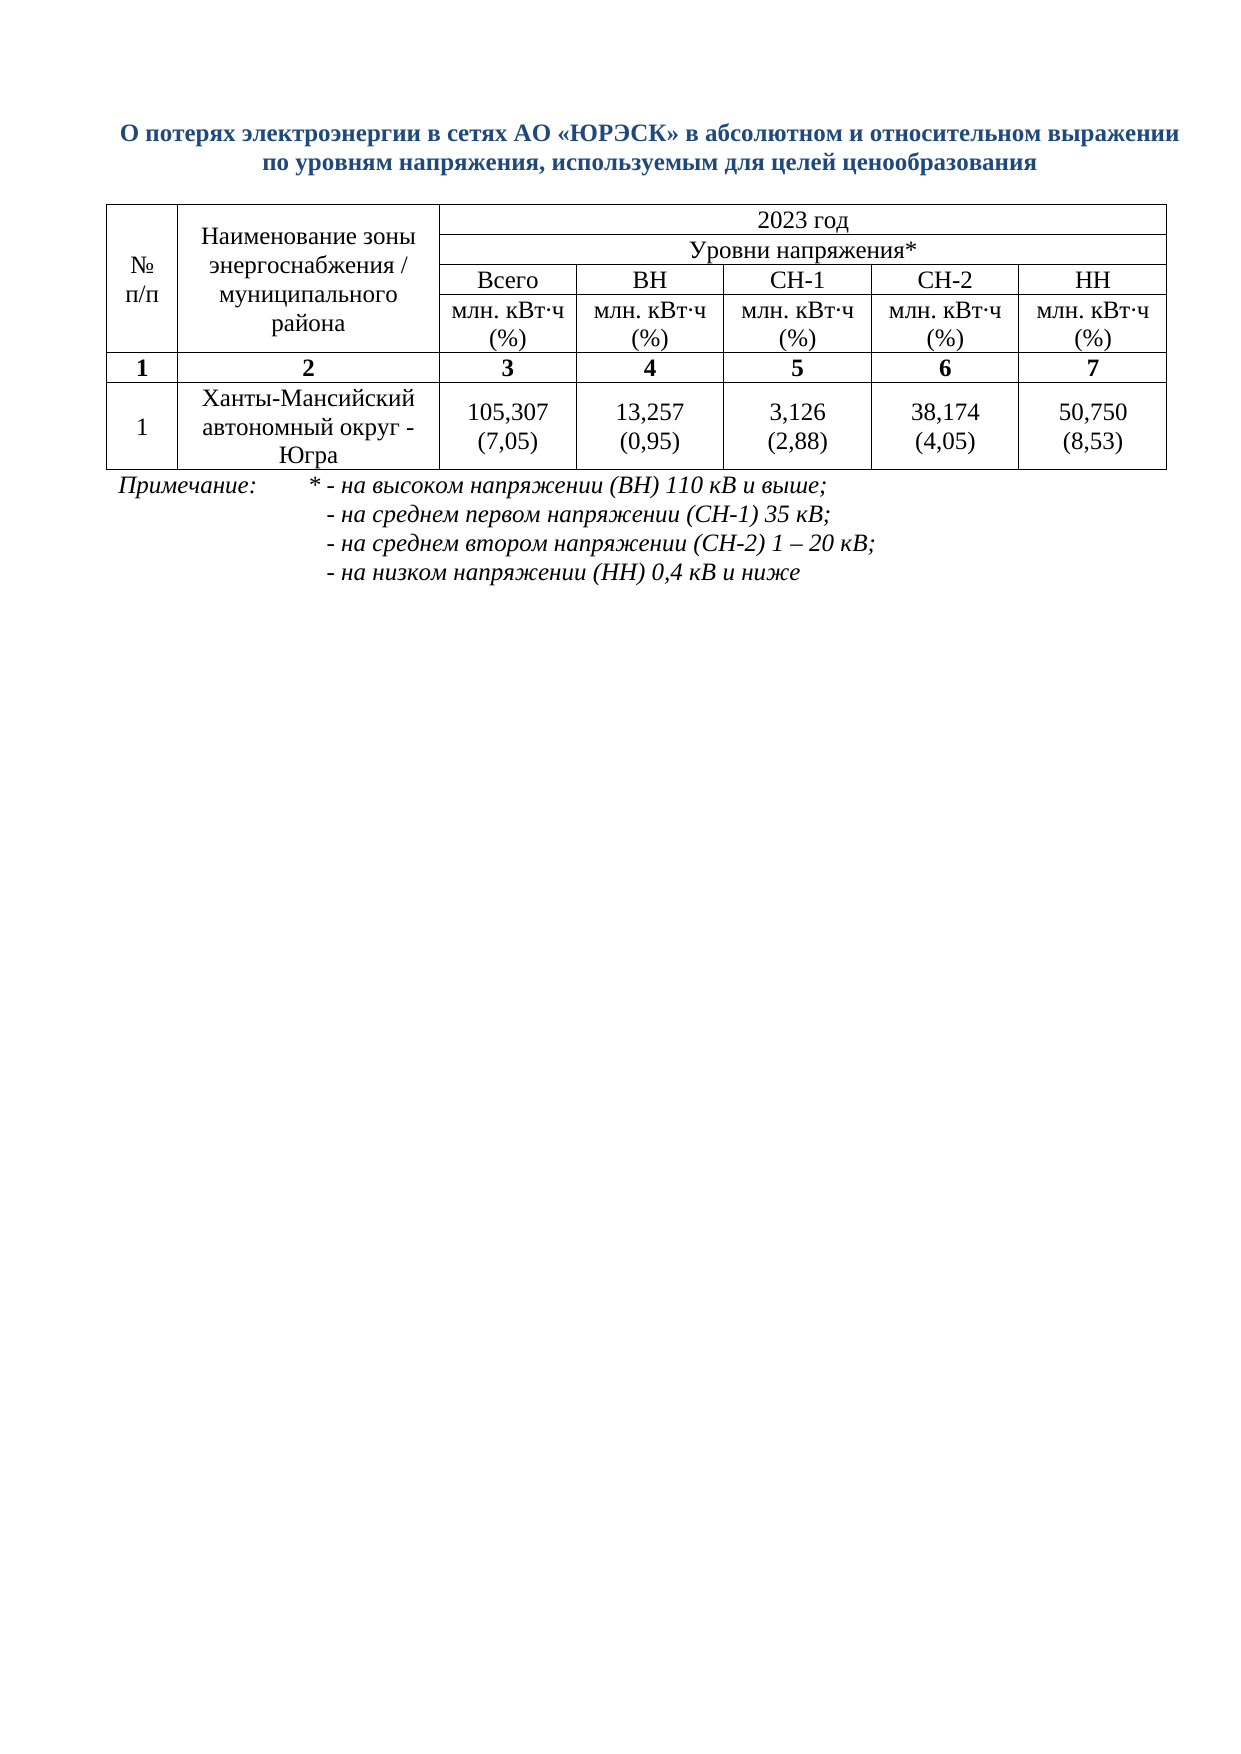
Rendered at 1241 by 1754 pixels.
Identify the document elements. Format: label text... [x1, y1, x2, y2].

table_cell 7 [1019, 353, 1166, 382]
table_cell млн. кВт∙ч (%) [724, 295, 871, 352]
table_cell 105,307 (7,05) [440, 383, 576, 469]
table_header Наименование зоны энергоснабжения / муниципального района [178, 205, 439, 352]
text О потерях электроэнергии в сетях АО «ЮРЭСК» в абсолютном и относительном выражении по уровням напряжения, используемым для целей ценообразования [118, 118, 1181, 176]
table_cell 3 [440, 353, 576, 382]
table_cell Ханты-Мансийский автономный округ - Югра [178, 383, 439, 469]
table_cell 13,257 (0,95) [577, 383, 723, 469]
table_cell Уровни напряжения* [440, 235, 1166, 264]
table_cell 3,126 (2,88) [724, 383, 871, 469]
table_cell СН-1 [724, 265, 871, 294]
table_cell Всего [440, 265, 576, 294]
table_cell 38,174 (4,05) [872, 383, 1018, 469]
table_cell ВН [577, 265, 723, 294]
table_cell млн. кВт∙ч (%) [440, 295, 576, 352]
table_header № п/п [107, 205, 177, 352]
table_cell 1 [107, 383, 177, 469]
table_cell 2 [178, 353, 439, 382]
table_header 2023 год [440, 205, 1166, 234]
table_cell СН-2 [872, 265, 1018, 294]
table_cell 50,750 (8,53) [1019, 383, 1166, 469]
table_cell 1 [107, 353, 177, 382]
table_cell НН [1019, 265, 1166, 294]
table_cell млн. кВт∙ч (%) [577, 295, 723, 352]
table_cell млн. кВт∙ч (%) [872, 295, 1018, 352]
table_cell млн. кВт∙ч (%) [1019, 295, 1166, 352]
table_cell * - на высоком напряжении (ВН) 110 кВ и выше; - на среднем первом напряжении (СН-1) 35 кВ; - на среднем втором напряжении (СН-2) 1 – 20 кВ; - на низком напряжении (НН) 0,4 кВ и ниже [296, 470, 1167, 614]
table_cell Примечание: [107, 470, 296, 614]
table_cell 5 [724, 353, 871, 382]
table_cell 4 [577, 353, 723, 382]
table_cell 6 [872, 353, 1018, 382]
